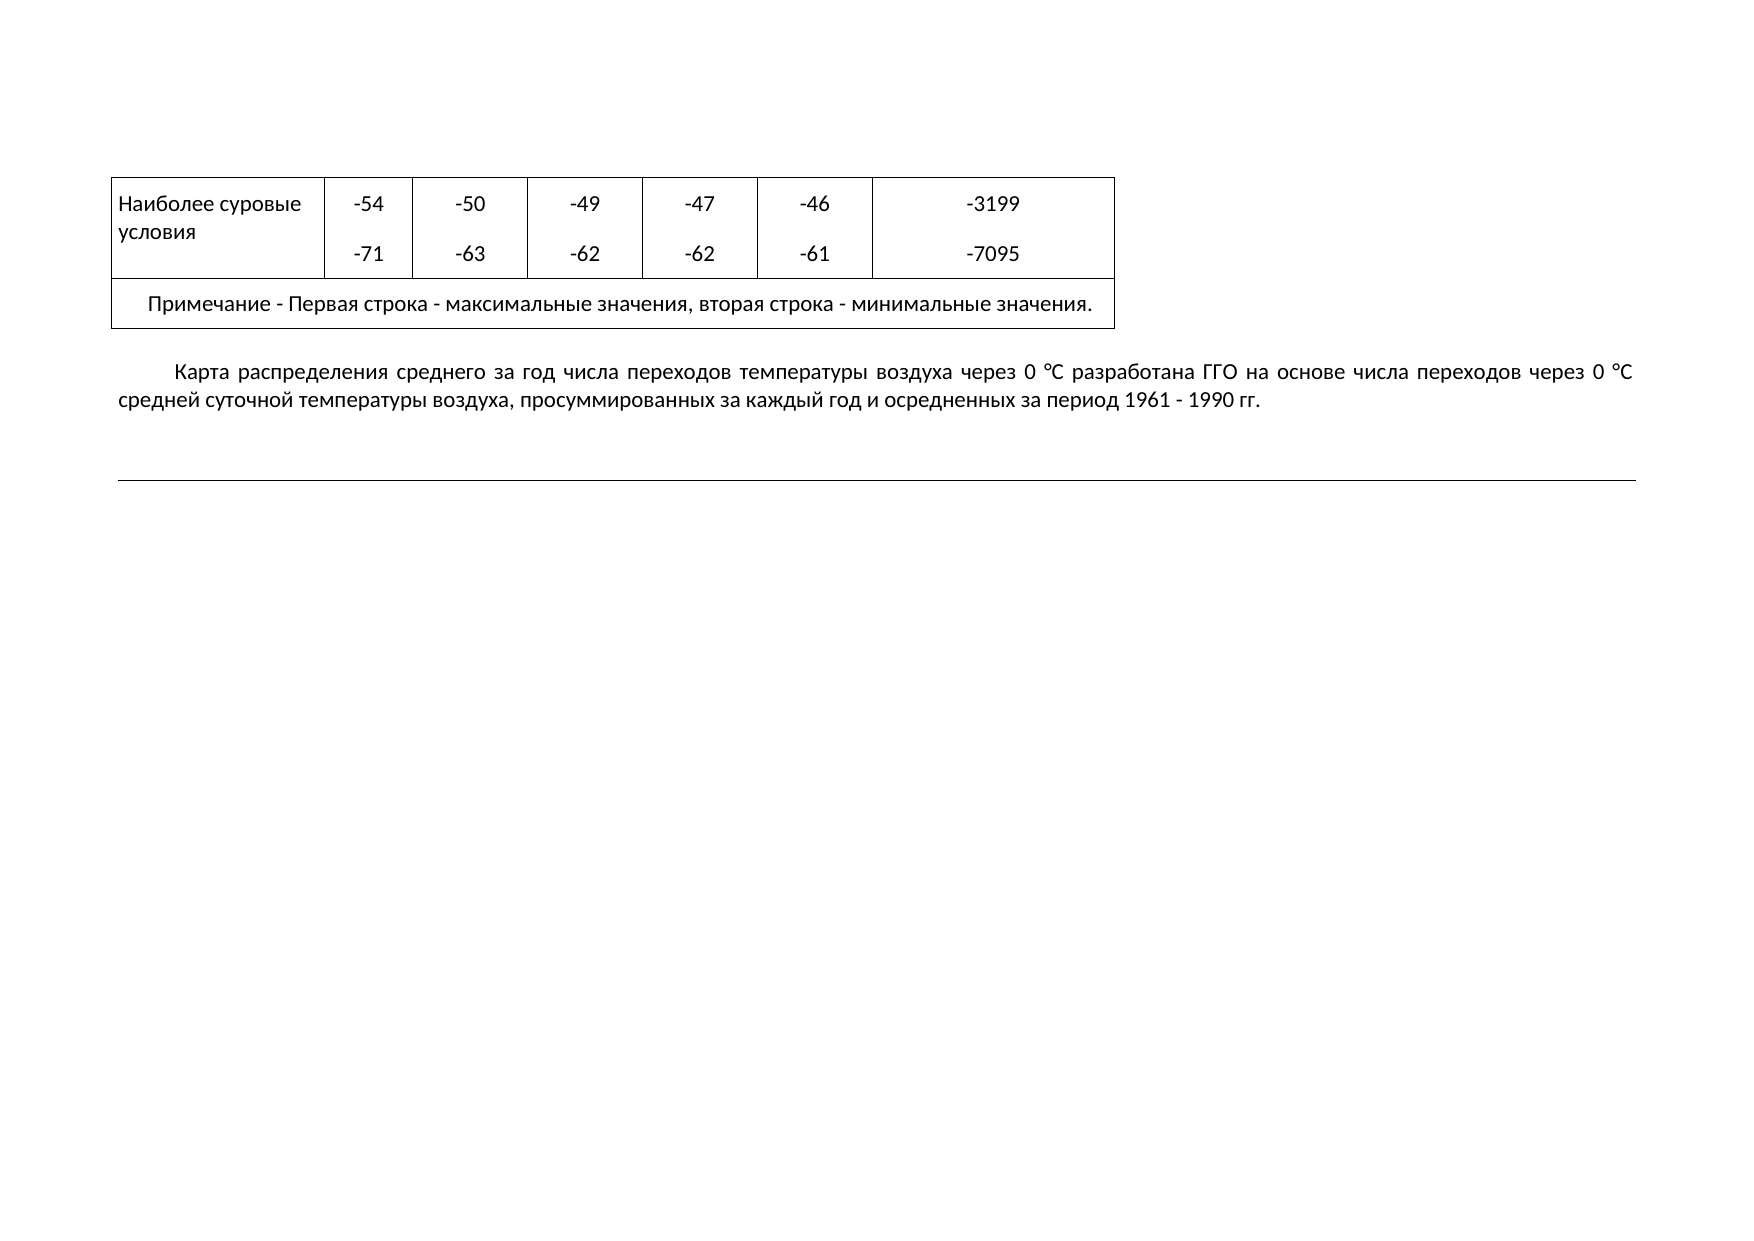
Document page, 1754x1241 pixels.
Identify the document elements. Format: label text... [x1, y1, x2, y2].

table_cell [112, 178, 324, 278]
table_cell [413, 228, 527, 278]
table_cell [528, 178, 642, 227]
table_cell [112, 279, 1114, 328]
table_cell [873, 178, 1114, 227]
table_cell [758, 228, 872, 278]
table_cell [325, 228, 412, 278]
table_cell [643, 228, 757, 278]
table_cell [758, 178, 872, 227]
text Карта распределения среднего за год числа переходов температуры воздуха через 0 °C разработана ГГО на основе числа переходов через 0 °C средней суточной температуры воздуха, просуммированных за каждый год и осредненных за период 1961 - 1990 гг. [118, 357, 1636, 413]
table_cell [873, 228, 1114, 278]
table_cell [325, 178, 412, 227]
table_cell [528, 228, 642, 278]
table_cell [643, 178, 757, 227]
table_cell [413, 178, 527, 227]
